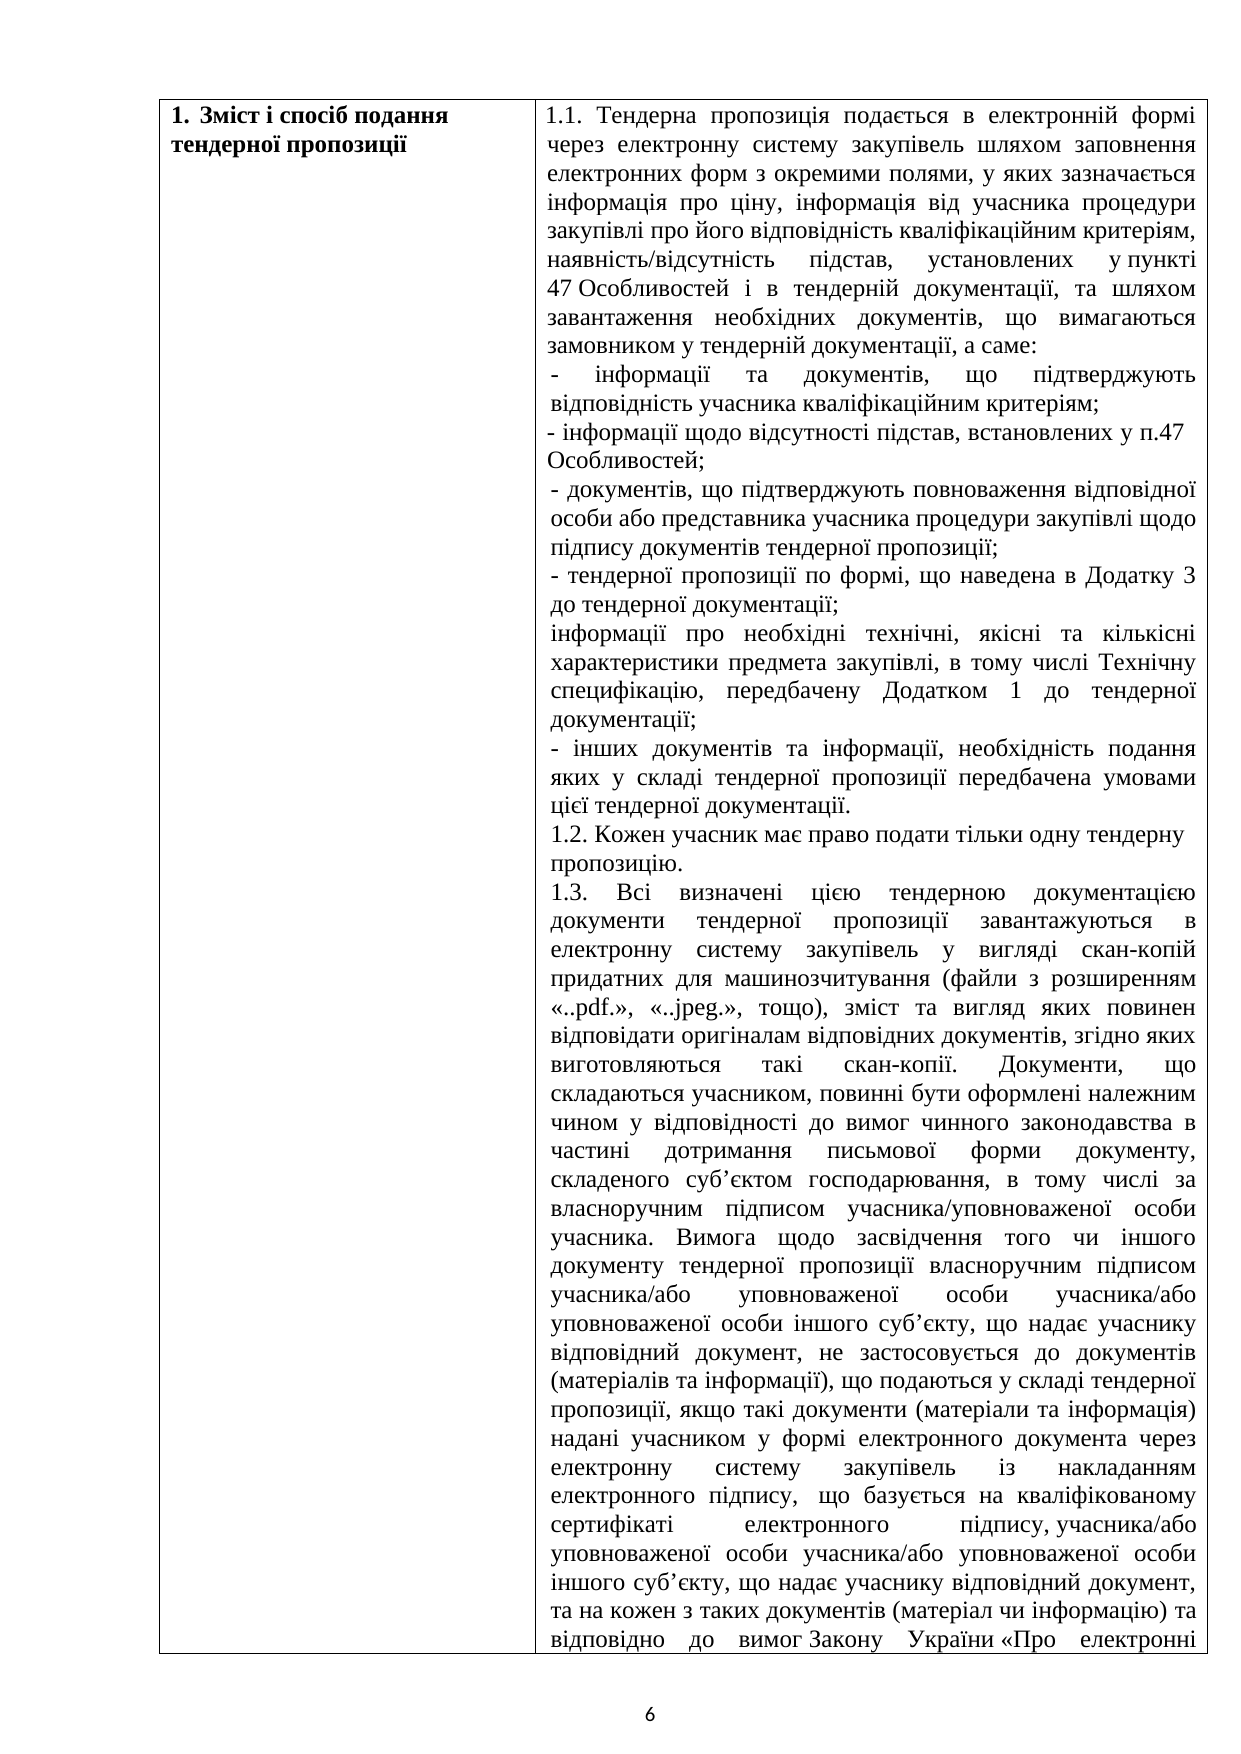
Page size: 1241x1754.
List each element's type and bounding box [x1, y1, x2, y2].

table_cell [536, 100, 1207, 1653]
table_cell [160, 100, 535, 1653]
